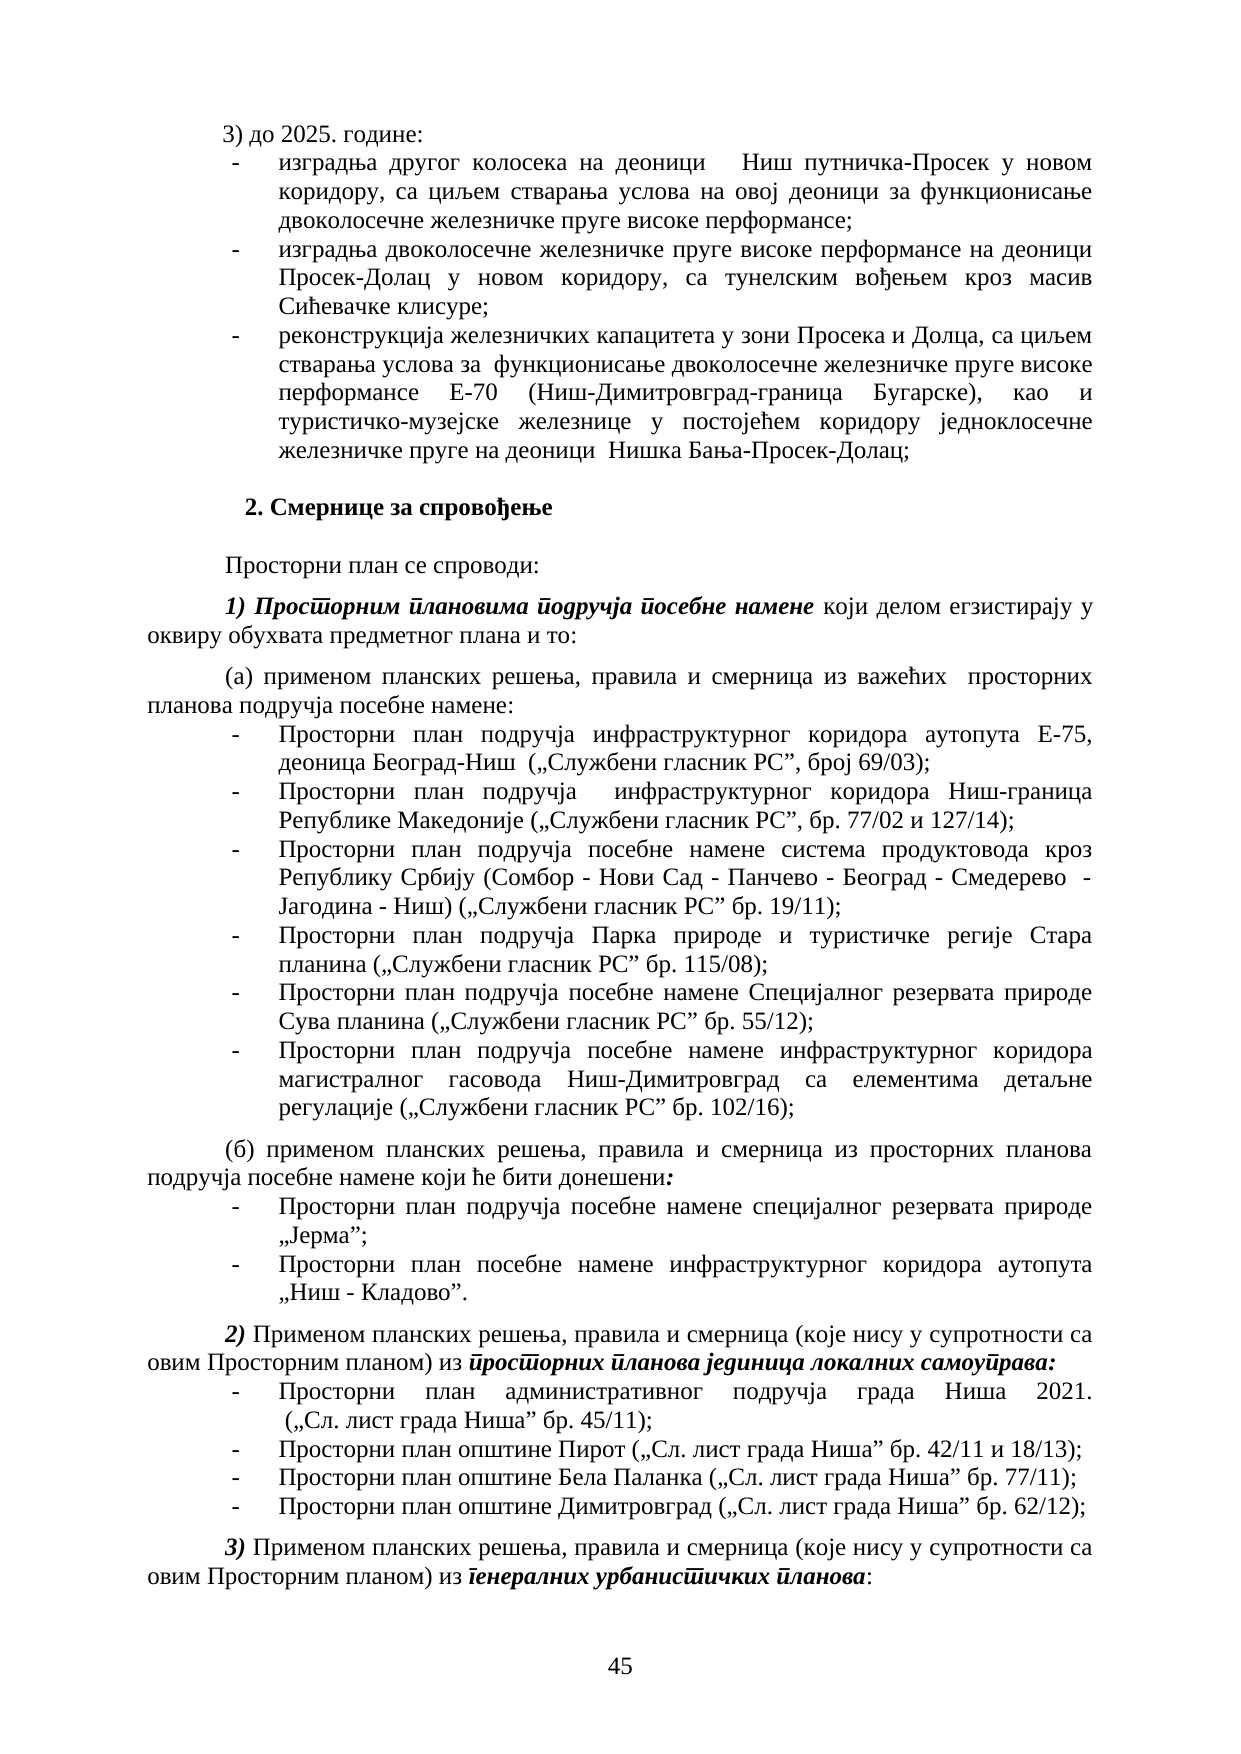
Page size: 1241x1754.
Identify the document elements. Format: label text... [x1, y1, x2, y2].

text (а) применом планских решења, правила и смерница из важећих просторних планова подручја посебне намене: [147, 661, 1093, 719]
text 2) Применом планских решења, правила и смерница (које нису у супротности са овим Просторним планом) из просторних планова јединица локалних самоуправа: [147, 1319, 1093, 1376]
text 3) до 2025. године: [222, 119, 1093, 147]
list Просторни план подручја посебне намене система продуктовода кроз Републику Србију (Сомбор - Нови Сад - Панчево - Београд - Смедерево - Јагодина - Ниш) („Службени гласник РС” бр. 19/11); [231, 834, 1093, 920]
list Просторни план подручја посебне намене специјалног резервата природе „Јерма”; [231, 1191, 1093, 1249]
list изградња другог колосека на деоници Ниш путничка-Просек у новом коридору, са циљем стварања услова на овој деоници за функционисање двоколосечне железничке пруге високе перформансе; [231, 147, 1093, 234]
list Просторни план подручја Парка природе и туристичке регије Стара планина („Службени гласник РС” бр. 115/08); [231, 920, 1093, 977]
list Просторни план општине Бела Паланка („Сл. лист града Ниша” бр. 77/11); [231, 1462, 1093, 1491]
text Просторни план се спроводи: [147, 550, 1093, 579]
text 3) Применом планских решења, правила и смерница (које нису у супротности са овим Просторним планом) из генералних урбанистичких планова: [147, 1532, 1093, 1590]
list Просторни план посебне намене инфраструктурног коридора аутопута „Ниш - Кладово”. [231, 1249, 1093, 1306]
list реконструкција железничких капацитета у зони Просека и Долца, са циљем стварања услова за функционисање двоколосечне железничке пруге високе перформансе Е-70 (Ниш-Димитровград-граница Бугарске), као и туристичко-музејске железнице у постојећем коридору једноклосечне железничке пруге на деоници Нишка Бања-Просек-Долац; [231, 320, 1093, 464]
list Просторни план подручја посебне намене Специјалног резервата природе Сува планина („Службени гласник РС” бр. 55/12); [231, 977, 1093, 1035]
list Просторни план административног подручја града Ниша 2021. („Сл. лист града Ниша” бр. 45/11); [231, 1376, 1093, 1434]
list Просторни план општине Пирот („Сл. лист града Ниша” бр. 42/11 и 18/13); [231, 1434, 1093, 1462]
list Просторни план подручја посебне намене инфраструктурног коридора магистралног гасовода Ниш-Димитровград са елементима детаљне регулације („Службени гласник РС” бр. 102/16); [231, 1035, 1093, 1121]
list изградња двоколосечне железничке пруге високе перформансе на деоници Просек-Долац у новом коридору, са тунелским вођењем кроз масив Сићевачке клисуре; [231, 234, 1093, 320]
list Просторни план подручја инфраструктурног коридора аутопута Е-75, деоница Београд-Ниш („Службени гласник РС”, број 69/03); [231, 719, 1093, 776]
list Просторни план подручја инфраструктурног коридора Ниш-граница Републике Македоније („Службени гласник РС”, бр. 77/02 и 127/14); [231, 776, 1093, 834]
text (б) применом планских решења, правила и смерница из просторних планова подручја посебне намене који ће бити донешени: [147, 1134, 1093, 1191]
list Просторни план општине Димитровград („Сл. лист града Ниша” бр. 62/12); [231, 1491, 1093, 1520]
text 1) Просторним плановима подручја посебне намене који делом егзистирају у оквиру обухвата предметног плана и то: [147, 591, 1093, 649]
text 2. Смернице за спровођење [147, 492, 1093, 521]
